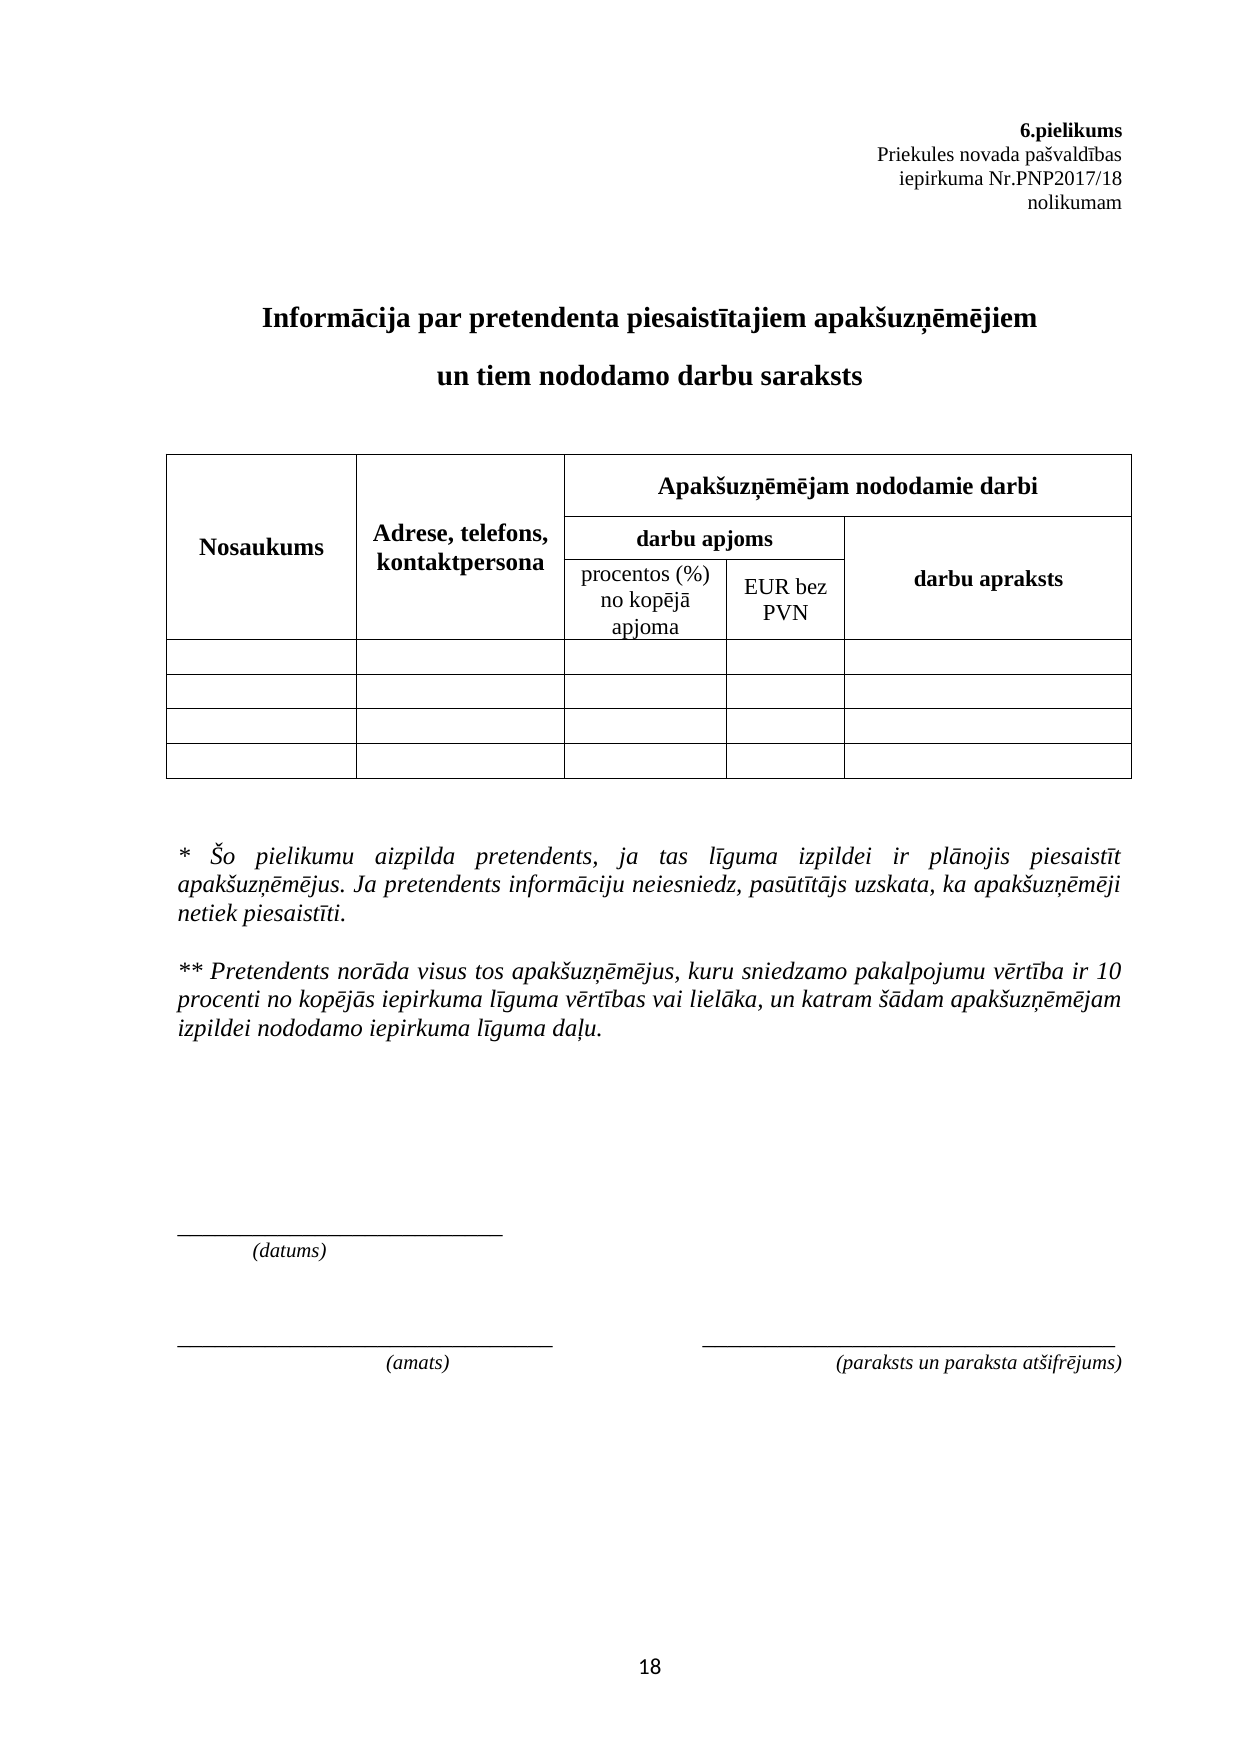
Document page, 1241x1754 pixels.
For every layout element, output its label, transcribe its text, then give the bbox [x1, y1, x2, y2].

table_header Adrese, telefons, kontaktpersona [357, 455, 564, 639]
table_cell procentos (%) no kopējā apjoma [565, 560, 726, 639]
table_cell [727, 675, 844, 708]
text * Šo pielikumu aizpilda pretendents, ja tas līguma izpildei ir plānojis piesaistīt apakšuzņēmējus. Ja pretendents informāciju neiesniedz, pasūtītājs uzskata, ka apakšuzņēmēji netiek piesaistīti. [177, 841, 1122, 927]
table_cell [727, 744, 844, 777]
table_cell [845, 640, 1131, 674]
table_header Nosaukums [167, 455, 356, 639]
text Priekules novada pašvaldības [177, 142, 1122, 166]
table_cell [167, 709, 356, 743]
table_cell [727, 640, 844, 674]
table_cell [357, 744, 564, 777]
table_cell [565, 709, 726, 743]
table_cell darbu apraksts [845, 517, 1131, 639]
table_cell [357, 709, 564, 743]
table_cell [357, 640, 564, 674]
table_cell [565, 744, 726, 777]
table_cell darbu apjoms [565, 517, 844, 559]
table_cell [565, 675, 726, 708]
table_cell EUR bez PVN [727, 560, 844, 639]
text un tiem nododamo darbu saraksts [177, 363, 1122, 391]
text ** Pretendents norāda visus tos apakšuzņēmējus, kuru sniedzamo pakalpojumu vērtība ir 10 procenti no kopējās iepirkuma līguma vērtības vai lielāka, un katram šādam apakšuzņēmējam izpildei nododamo iepirkuma līguma daļu. [177, 956, 1122, 1042]
table_cell [845, 675, 1131, 708]
table_cell [167, 675, 356, 708]
text Informācija par pretendenta piesaistītajiem apakšuzņēmējiem [177, 305, 1122, 333]
text nolikumam [177, 190, 1122, 214]
table_cell [565, 640, 726, 674]
table_cell [727, 709, 844, 743]
table_cell [357, 675, 564, 708]
text (datums) [207, 1238, 1122, 1262]
text iepirkuma Nr.PNP2017/18 [177, 166, 1122, 190]
table_cell [845, 744, 1131, 777]
table_cell [167, 640, 356, 674]
table_cell [845, 709, 1131, 743]
text 6.pielikums [177, 118, 1122, 142]
text __________________________ [177, 1210, 1122, 1238]
text ______________________________ _________________________________ [177, 1321, 1122, 1350]
table_header Apakšuzņēmējam nododamie darbi [565, 455, 1131, 516]
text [177, 1350, 1122, 1374]
table_cell [167, 744, 356, 777]
